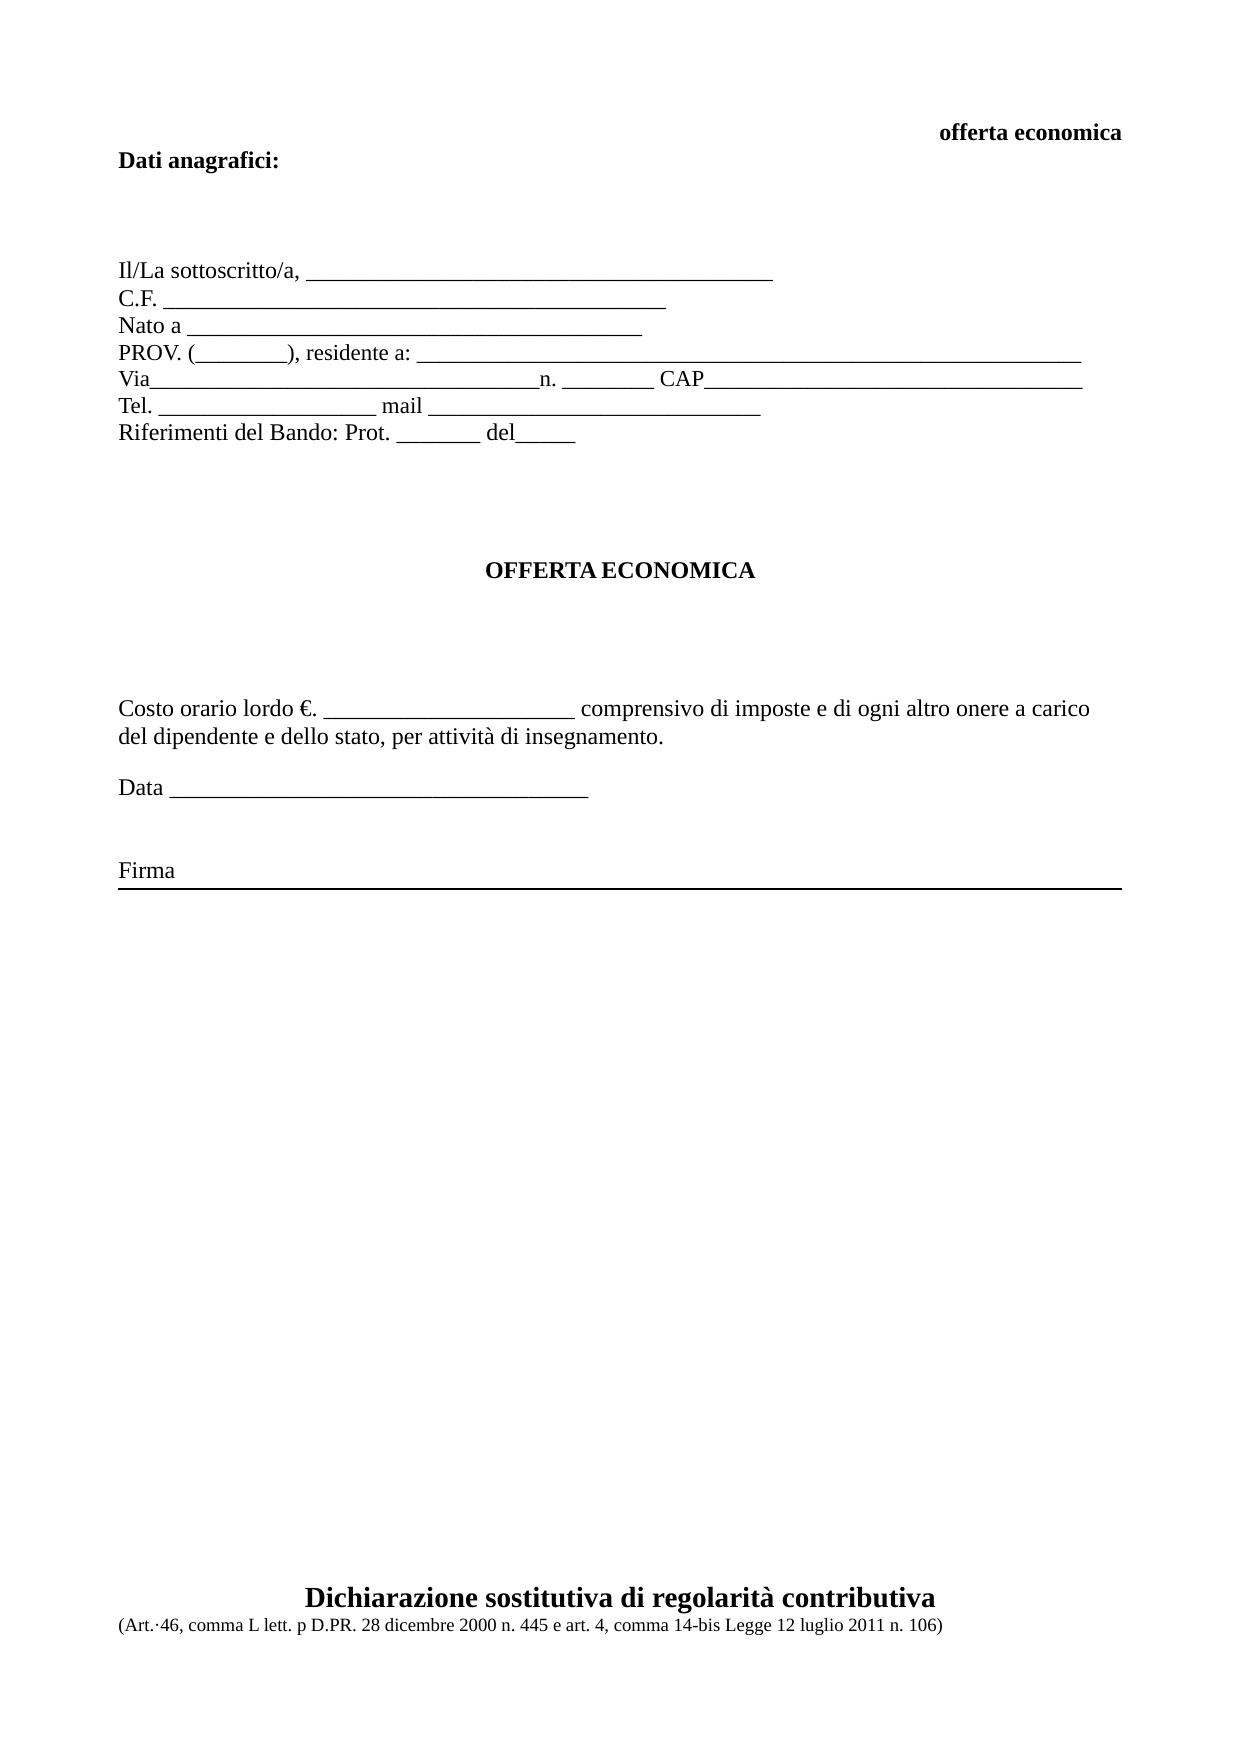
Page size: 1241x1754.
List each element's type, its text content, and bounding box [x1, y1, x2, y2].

text Tel. ___________________ mail _____________________________ [118, 392, 1122, 418]
text del dipendente e dello stato, per attività di insegnamento. [118, 722, 1122, 749]
text Il/La sottoscritto/a, _______________________________________ [118, 256, 1122, 284]
text Dati anagrafici: [118, 146, 1122, 173]
text Nato a ______________________________________ [118, 311, 1122, 339]
text Riferimenti del Bando: Prot. _______ del_____ [118, 418, 1122, 446]
text Dichiarazione sostitutiva di regolarità contributiva [118, 1580, 1122, 1613]
text Firma [118, 856, 1122, 888]
text Costo orario lordo €. _____________________ comprensivo di imposte e di ogni altro onere a carico [118, 694, 1122, 722]
text OFFERTA ECONOMICA [118, 556, 1122, 584]
text Via__________________________________n. ________ CAP_________________________________ [118, 365, 1122, 392]
text (Art.·46, comma L lett. p D.PR. 28 dicembre 2000 n. 445 e art. 4, comma 14-bis Legge 12 luglio 2011 n. 106) [118, 1613, 1122, 1635]
text PROV. (________), residente a: __________________________________________________________ [118, 339, 1122, 365]
text Data ___________________________________ [118, 773, 1122, 801]
text offerta economica [118, 118, 1122, 146]
text C.F. __________________________________________ [118, 284, 1122, 311]
